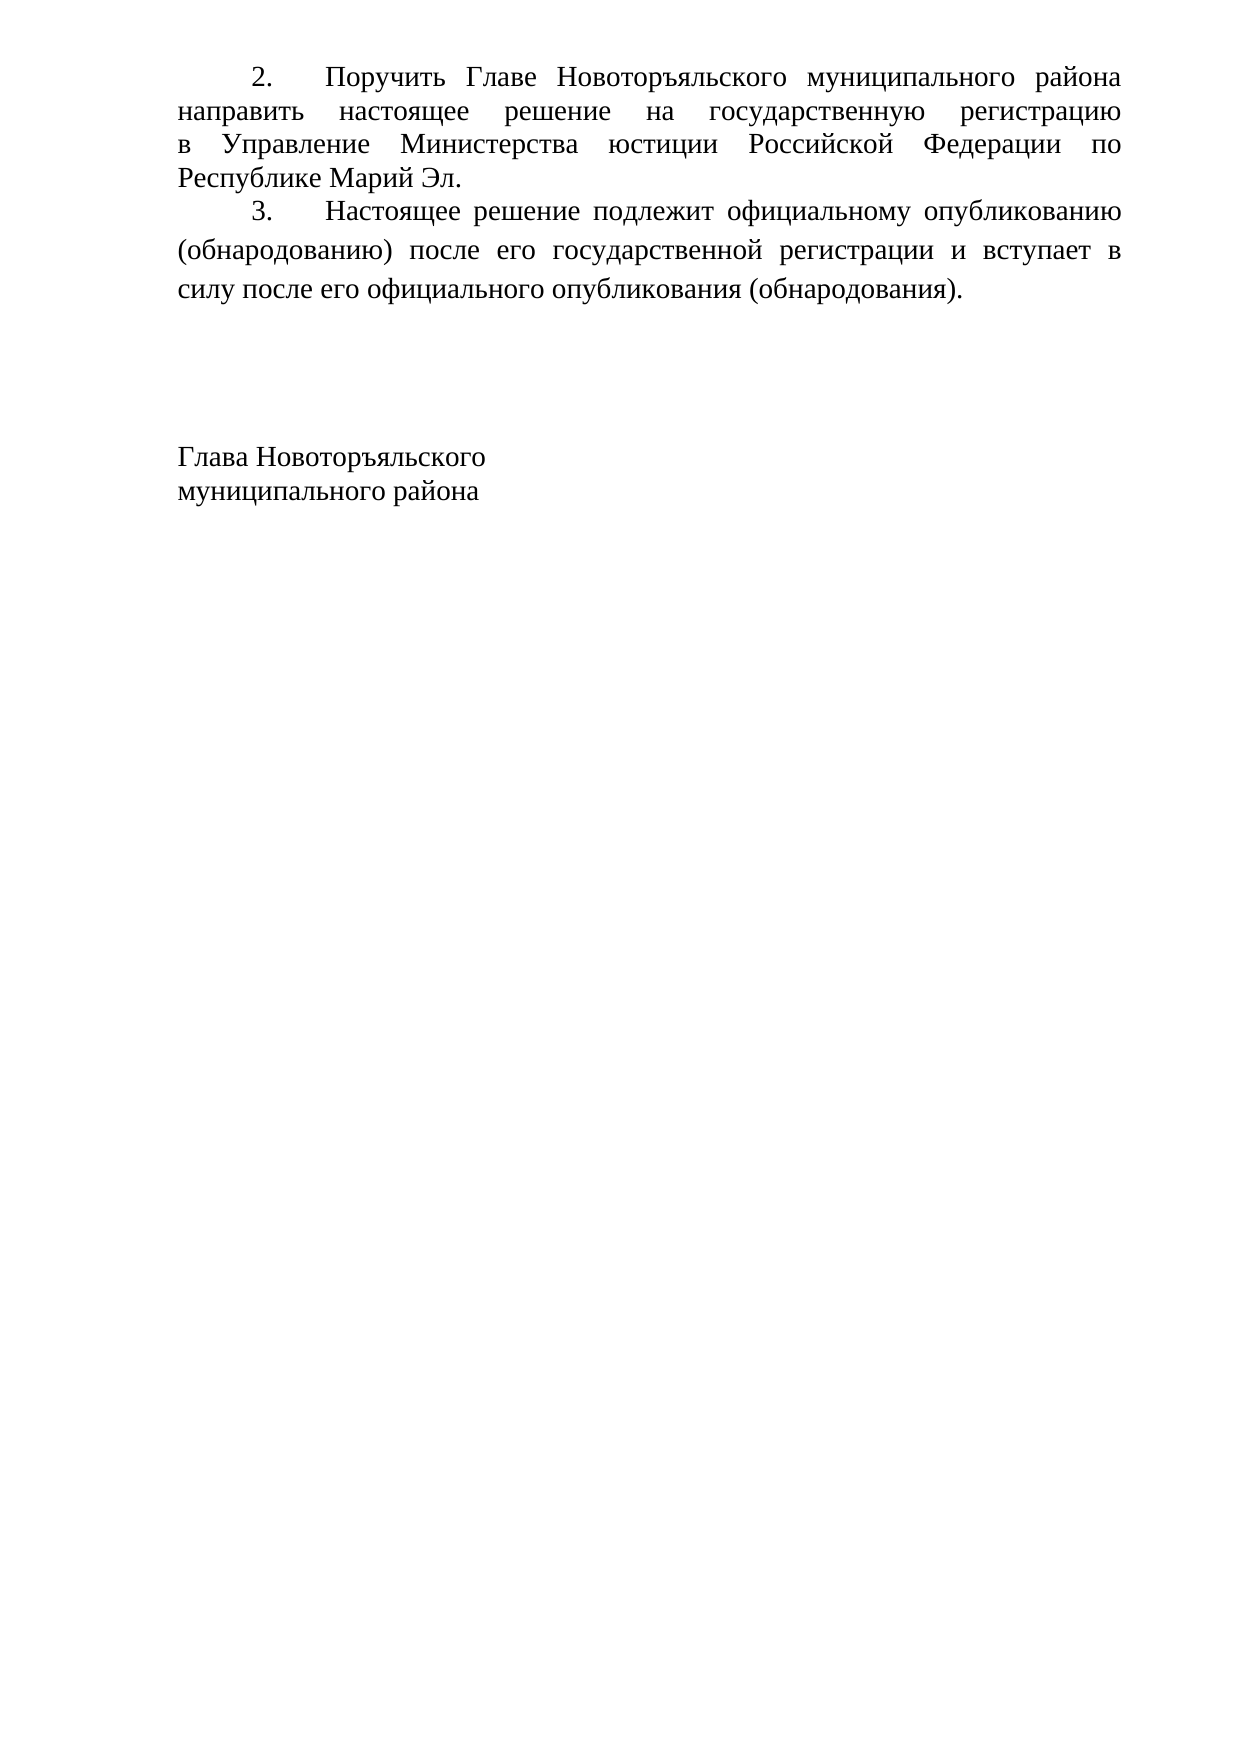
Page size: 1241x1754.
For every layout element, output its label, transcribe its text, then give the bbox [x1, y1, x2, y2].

text муниципального района [177, 473, 1122, 506]
text Глава Новоторъяльского [177, 439, 1122, 473]
text 2. Поручить Главе Новоторъяльского муниципального района направить настоящее решение на государственную регистрацию в Управление Министерства юстиции Российской Федерации по Республике Марий Эл. [177, 59, 1122, 193]
text 3. Настоящее решение подлежит официальному опубликованию (обнародованию) после его государственной регистрации и вступает в силу после его официального опубликования (обнародования). [177, 193, 1122, 306]
